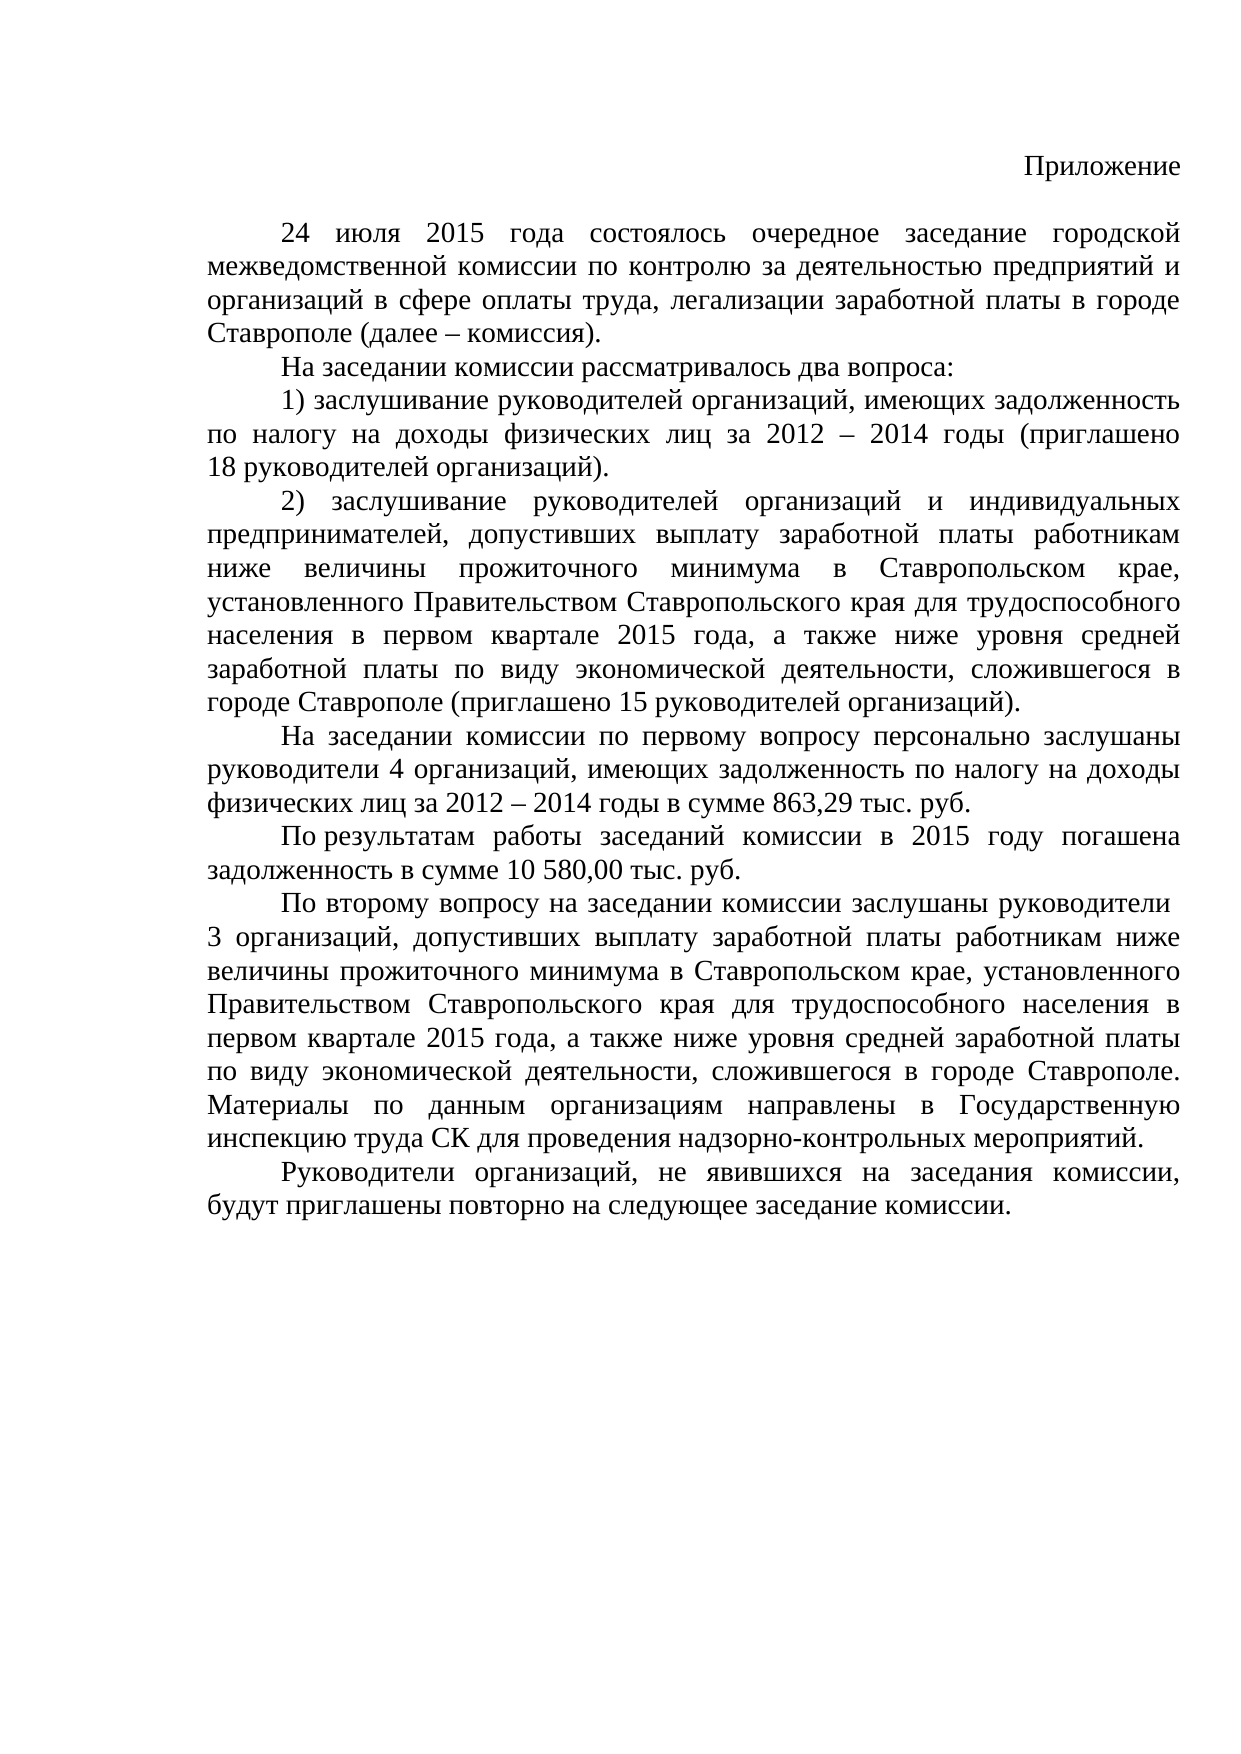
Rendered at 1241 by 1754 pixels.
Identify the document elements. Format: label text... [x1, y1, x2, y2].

text На заседании комиссии по первому вопросу персонально заслушаны руководители 4 организаций, имеющих задолженность по налогу на доходы физических лиц за 2012 – 2014 годы в сумме 863,29 тыс. руб. [207, 718, 1181, 818]
text По результатам работы заседаний комиссии в 2015 году погашена задолженность в сумме 10 580,00 тыс. руб. [207, 818, 1181, 886]
text Руководители организаций, не явившихся на заседания комиссии, будут приглашены повторно на следующее заседание комиссии. [207, 1154, 1181, 1221]
text На заседании комиссии рассматривалось два вопроса: [207, 349, 1181, 382]
text 1) заслушивание руководителей организаций, имеющих задолженность по налогу на доходы физических лиц за 2012 – 2014 годы (приглашено 18 руководителей организаций). [207, 382, 1181, 483]
text Приложение [207, 148, 1181, 181]
text По второму вопросу на заседании комиссии заслушаны руководители 3 организаций, допустивших выплату заработной платы работникам ниже величины прожиточного минимума в Ставропольском крае, установленного Правительством Ставропольского края для трудоспособного населения в первом квартале 2015 года, а также ниже уровня средней заработной платы по виду экономической деятельности, сложившегося в городе Ставрополе. Материалы по данным организациям направлены в Государственную инспекцию труда СК для проведения надзорно-контрольных мероприятий. [207, 886, 1181, 1154]
text 2) заслушивание руководителей организаций и индивидуальных предпринимателей, допустивших выплату заработной платы работникам ниже величины прожиточного минимума в Ставропольском крае, установленного Правительством Ставропольского края для трудоспособного населения в первом квартале 2015 года, а также ниже уровня средней заработной платы по виду экономической деятельности, сложившегося в городе Ставрополе (приглашено 15 руководителей организаций). [207, 483, 1181, 718]
text 24 июля 2015 года состоялось очередное заседание городской межведомственной комиссии по контролю за деятельностью предприятий и организаций в сфере оплаты труда, легализации заработной платы в городе Ставрополе (далее – комиссия). [207, 215, 1181, 349]
